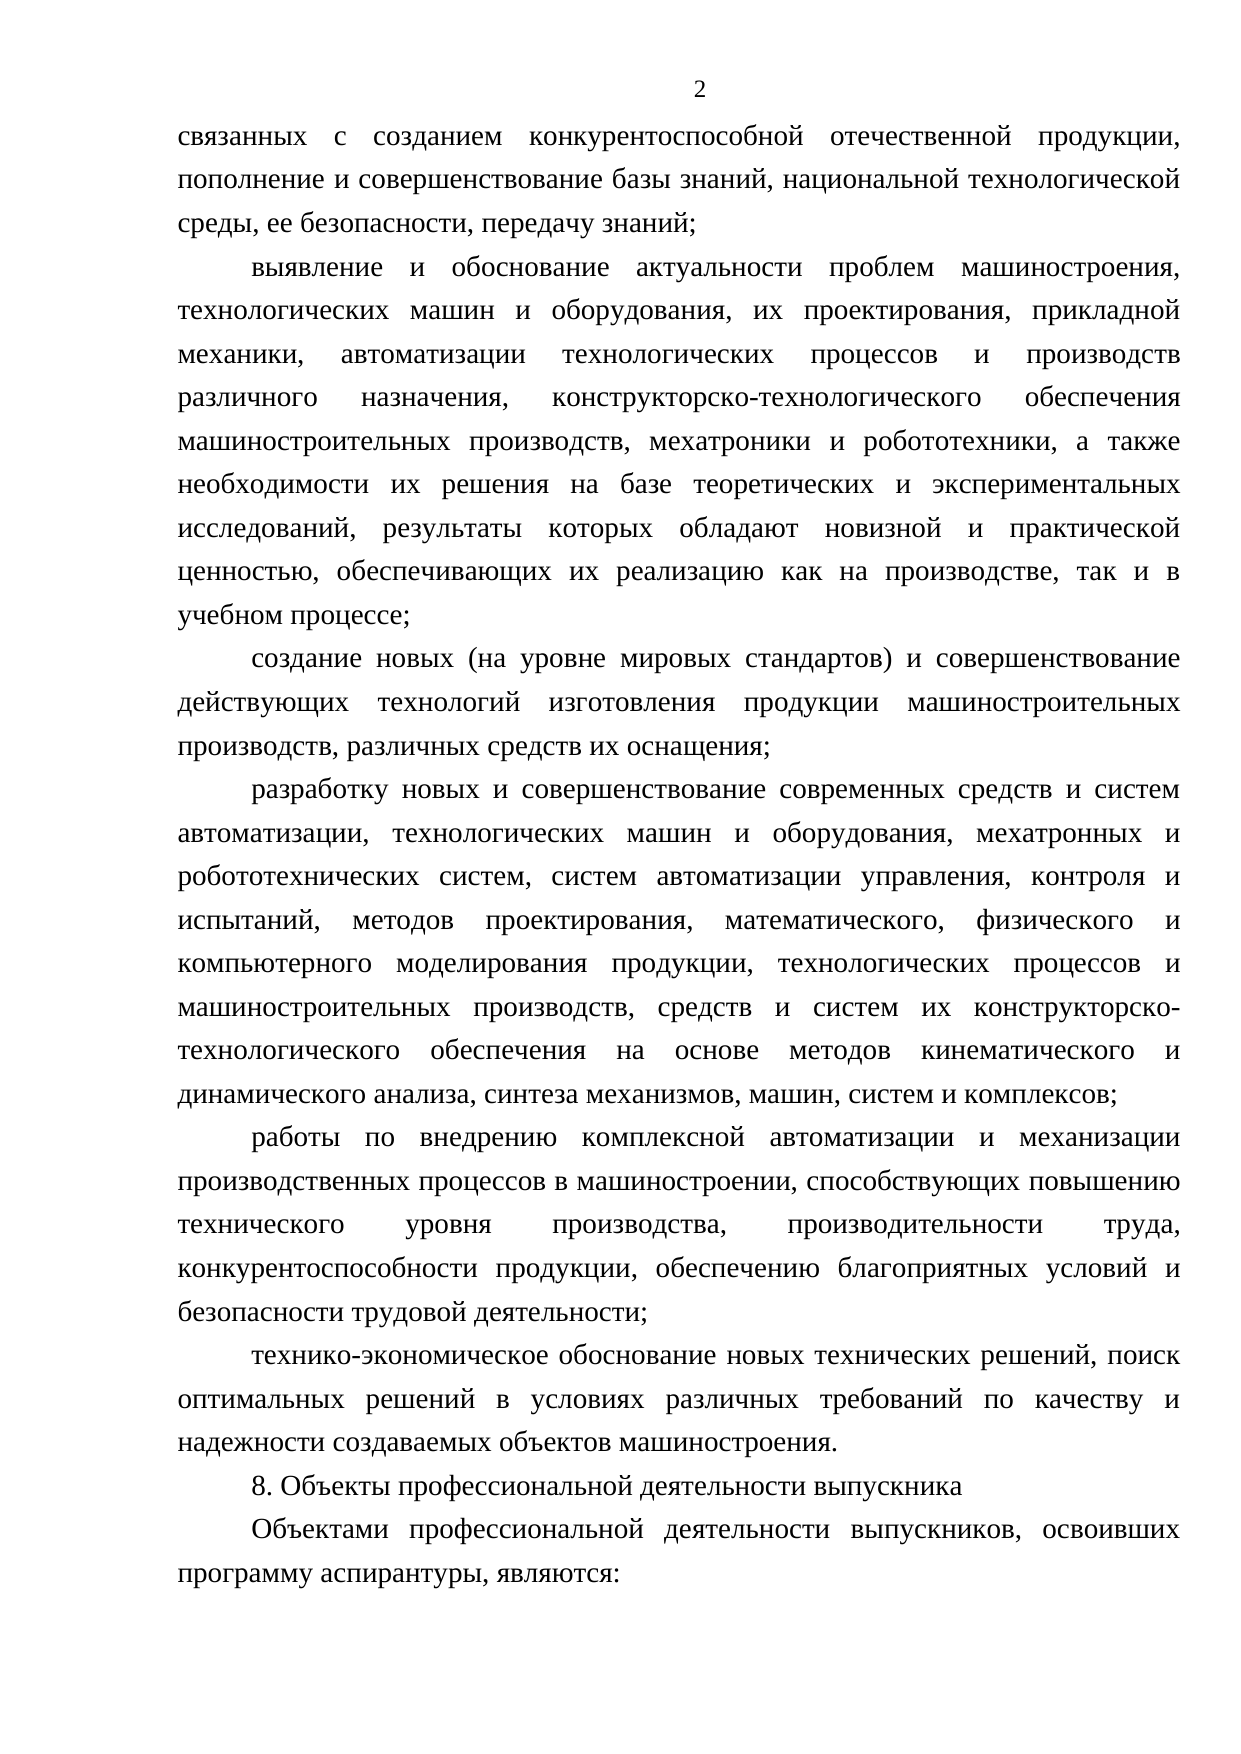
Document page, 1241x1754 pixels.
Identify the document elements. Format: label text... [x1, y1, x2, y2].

text разработку новых и совершенствование современных средств и систем автоматизации, технологических машин и оборудования, мехатронных и робототехнических систем, систем автоматизации управления, контроля и испытаний, методов проектирования, математического, физического и компьютерного моделирования продукции, технологических процессов и машиностроительных производств, средств и систем их конструкторско-технологического обеспечения на основе методов кинематического и динамического анализа, синтеза механизмов, машин, систем и комплексов; [177, 771, 1181, 1109]
text технико-экономическое обоснование новых технических решений, поиск оптимальных решений в условиях различных требований по качеству и надежности создаваемых объектов машиностроения. [177, 1337, 1181, 1458]
text Объектами профессиональной деятельности выпускников, освоивших программу аспирантуры, являются: [177, 1511, 1181, 1588]
text 8. Объекты профессиональной деятельности выпускника [177, 1468, 1181, 1501]
text работы по внедрению комплексной автоматизации и механизации производственных процессов в машиностроении, способствующих повышению технического уровня производства, производительности труда, конкурентоспособности продукции, обеспечению благоприятных условий и безопасности трудовой деятельности; [177, 1119, 1181, 1327]
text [177, 118, 1181, 239]
text выявление и обоснование актуальности проблем машиностроения, технологических машин и оборудования, их проектирования, прикладной механики, автоматизации технологических процессов и производств различного назначения, конструкторско-технологического обеспечения машиностроительных производств, мехатроники и робототехники, а также необходимости их решения на базе теоретических и экспериментальных исследований, результаты которых обладают новизной и практической ценностью, обеспечивающих их реализацию как на производстве, так и в учебном процессе; [177, 249, 1181, 631]
text создание новых (на уровне мировых стандартов) и совершенствование действующих технологий изготовления продукции машиностроительных производств, различных средств их оснащения; [177, 641, 1181, 761]
